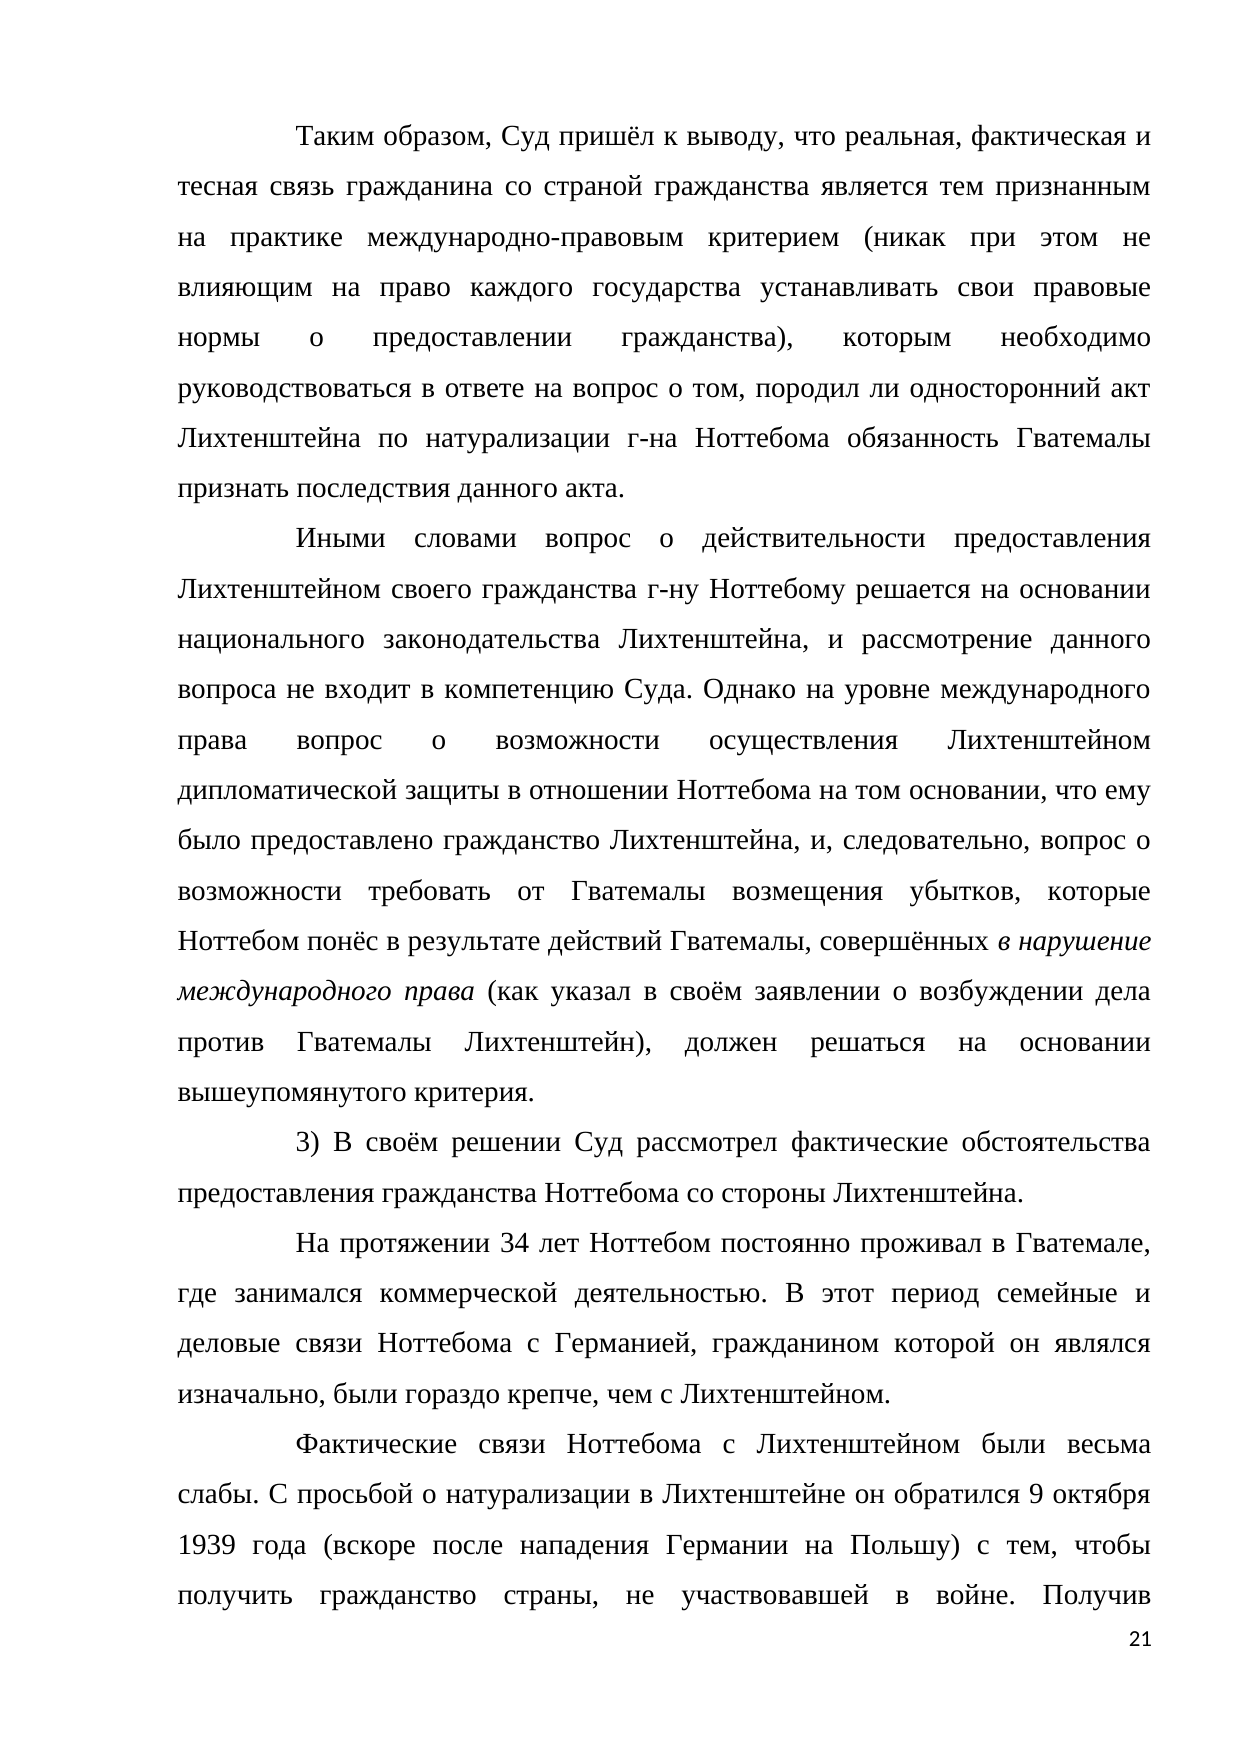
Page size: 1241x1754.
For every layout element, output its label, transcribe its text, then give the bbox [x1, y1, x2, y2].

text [177, 1426, 1152, 1611]
text 3) В своём решении Суд рассмотрел фактические обстоятельства предоставления гражданства Ноттебома со стороны Лихтенштейна. [177, 1124, 1152, 1208]
text Таким образом, Суд пришёл к выводу, что реальная, фактическая и тесная связь гражданина со страной гражданства является тем признанным на практике международно-правовым критерием (никак при этом не влияющим на право каждого государства устанавливать свои правовые нормы о предоставлении гражданства), которым необходимо руководствоваться в ответе на вопрос о том, породил ли односторонний акт Лихтенштейна по натурализации г-на Ноттебома обязанность Гватемалы признать последствия данного акта. [177, 118, 1152, 504]
text Иными словами вопрос о действительности предоставления Лихтенштейном своего гражданства г-ну Ноттебому решается на основании национального законодательства Лихтенштейна, и рассмотрение данного вопроса не входит в компетенцию Суда. Однако на уровне международного права вопрос о возможности осуществления Лихтенштейном дипломатической защиты в отношении Ноттебома на том основании, что ему было предоставлено гражданство Лихтенштейна, и, следовательно, вопрос о возможности требовать от Гватемалы возмещения убытков, которые Ноттебом понёс в результате действий Гватемалы, совершённых в нарушение международного права (как указал в своём заявлении о возбуждении дела против Гватемалы Лихтенштейн), должен решаться на основании вышеупомянутого критерия. [177, 521, 1152, 1108]
text На протяжении 34 лет Ноттебом постоянно проживал в Гватемале, где занимался коммерческой деятельностью. В этот период семейные и деловые связи Ноттебома с Германией, гражданином которой он являлся изначально, были гораздо крепче, чем с Лихтенштейном. [177, 1225, 1152, 1409]
